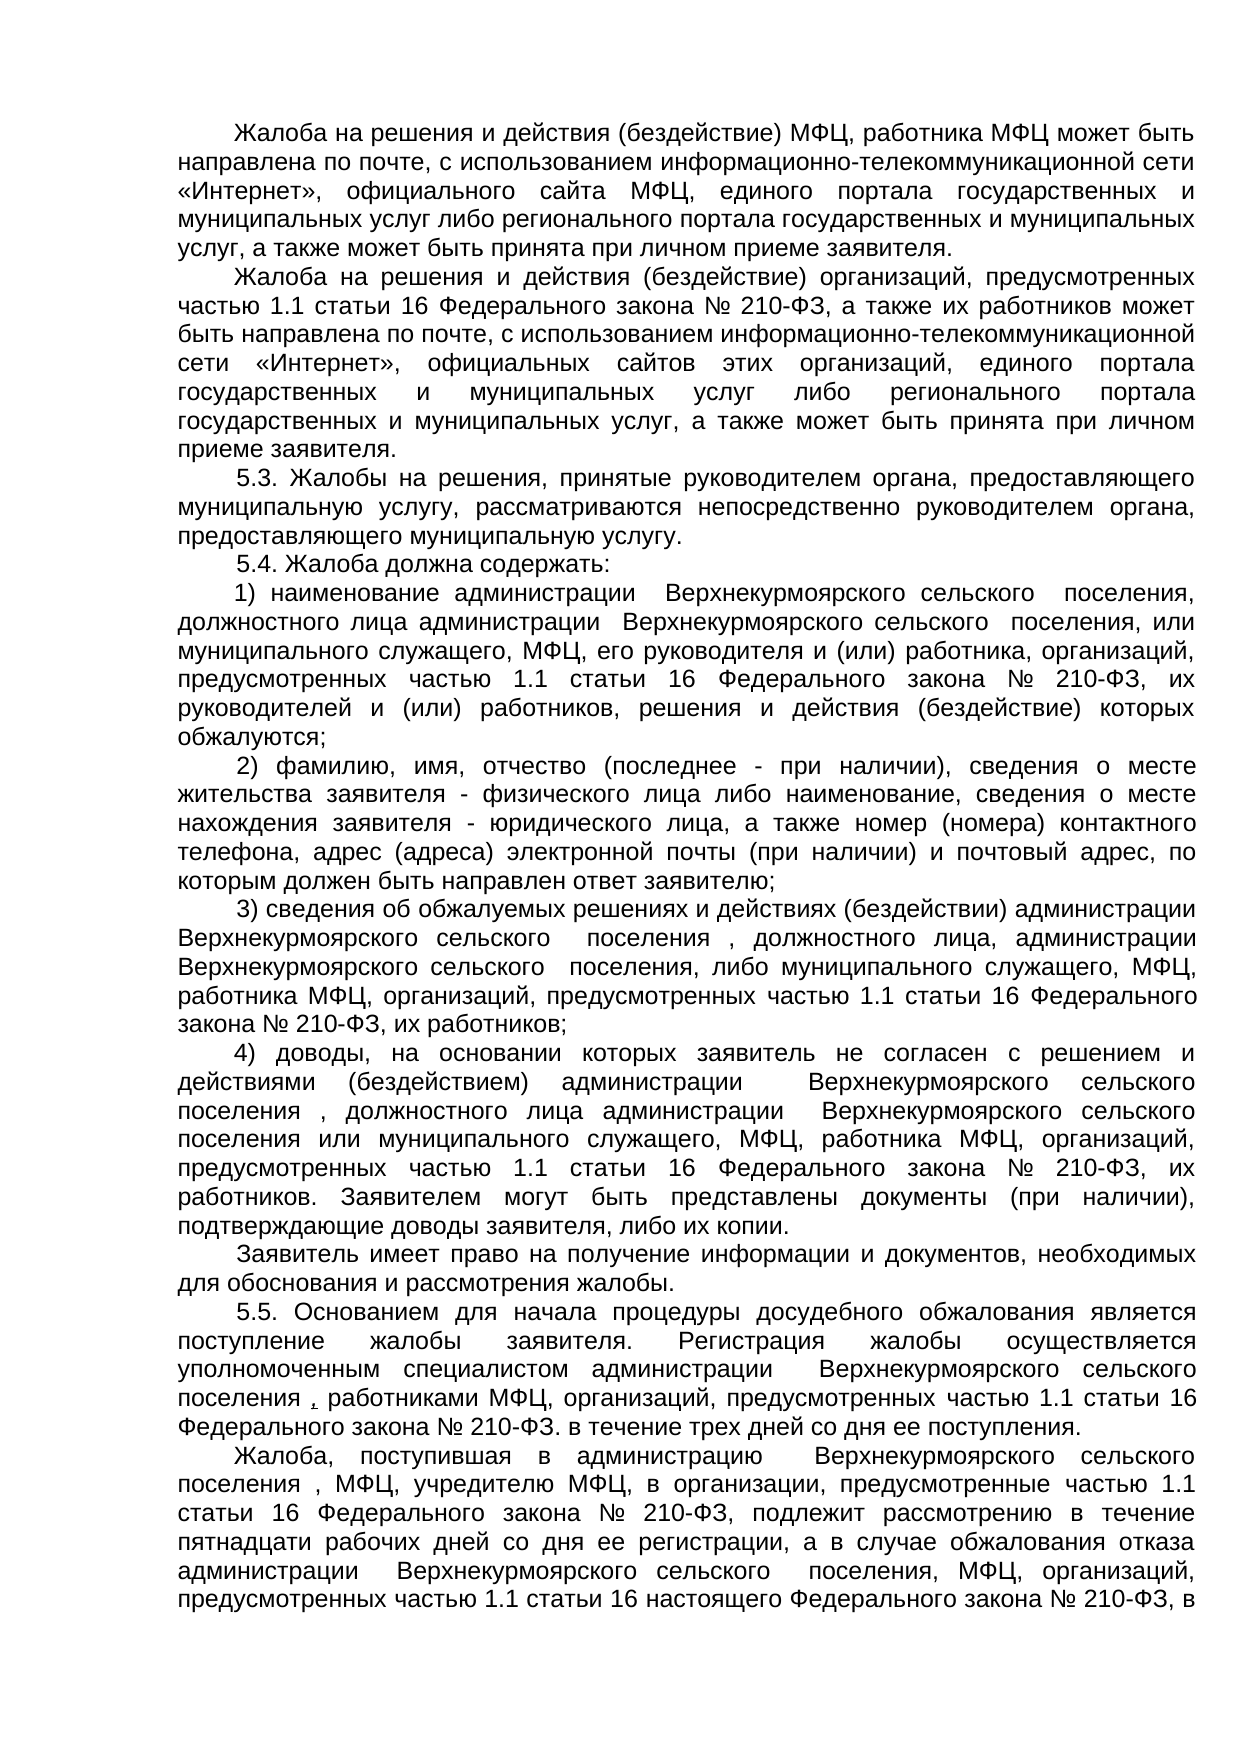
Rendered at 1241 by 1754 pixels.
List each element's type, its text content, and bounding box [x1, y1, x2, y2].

text 1) наименование администрации Верхнекурмоярского сельского поселения, должностного лица администрации Верхнекурмоярского сельского поселения, или муниципального служащего, МФЦ, его руководителя и (или) работника, организаций, предусмотренных частью 1.1 статьи 16 Федерального закона № 210-ФЗ, их руководителей и (или) работников, решения и действия (бездействие) которых обжалуются; [177, 578, 1196, 751]
text Жалоба на решения и действия (бездействие) МФЦ, работника МФЦ может быть направлена по почте, с использованием информационно-телекоммуникационной сети «Интернет», официального сайта МФЦ, единого портала государственных и муниципальных услуг либо регионального портала государственных и муниципальных услуг, а также может быть принята при личном приеме заявителя. [177, 118, 1196, 262]
text 2) фамилию, имя, отчество (последнее - при наличии), сведения о месте жительства заявителя - физического лица либо наименование, сведения о месте нахождения заявителя - юридического лица, а также номер (номера) контактного телефона, адрес (адреса) электронной почты (при наличии) и почтовый адрес, по которым должен быть направлен ответ заявителю; [177, 751, 1198, 894]
text 5.3. Жалобы на решения, принятые руководителем органа, предоставляющего муниципальную услугу, рассматриваются непосредственно руководителем органа, предоставляющего муниципальную услугу. [177, 463, 1196, 549]
text 5.5. Основанием для начала процедуры досудебного обжалования является поступление жалобы заявителя. Регистрация жалобы осуществляется уполномоченным специалистом администрации Верхнекурмоярского сельского поселения , работниками МФЦ, организаций, предусмотренных частью 1.1 статьи 16 Федерального закона № 210-ФЗ. в течение трех дней со дня ее поступления. [177, 1297, 1198, 1441]
text Жалоба на решения и действия (бездействие) организаций, предусмотренных частью 1.1 статьи 16 Федерального закона № 210-ФЗ, а также их работников может быть направлена по почте, с использованием информационно-телекоммуникационной сети «Интернет», официальных сайтов этих организаций, единого портала государственных и муниципальных услуг либо регионального портала государственных и муниципальных услуг, а также может быть принята при личном приеме заявителя. [177, 262, 1196, 463]
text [177, 1441, 1196, 1613]
text 3) сведения об обжалуемых решениях и действиях (бездействии) администрации Верхнекурмоярского сельского поселения , должностного лица, администрации Верхнекурмоярского сельского поселения, либо муниципального служащего, МФЦ, работника МФЦ, организаций, предусмотренных частью 1.1 статьи 16 Федерального закона № 210-ФЗ, их работников; [177, 894, 1198, 1038]
text 5.4. Жалоба должна содержать: [177, 549, 1198, 578]
text 4) доводы, на основании которых заявитель не согласен с решением и действиями (бездействием) администрации Верхнекурмоярского сельского поселения , должностного лица администрации Верхнекурмоярского сельского поселения или муниципального служащего, МФЦ, работника МФЦ, организаций, предусмотренных частью 1.1 статьи 16 Федерального закона № 210-ФЗ, их работников. Заявителем могут быть представлены документы (при наличии), подтверждающие доводы заявителя, либо их копии. [177, 1038, 1196, 1239]
text Заявитель имеет право на получение информации и документов, необходимых для обоснования и рассмотрения жалобы. [177, 1239, 1198, 1297]
